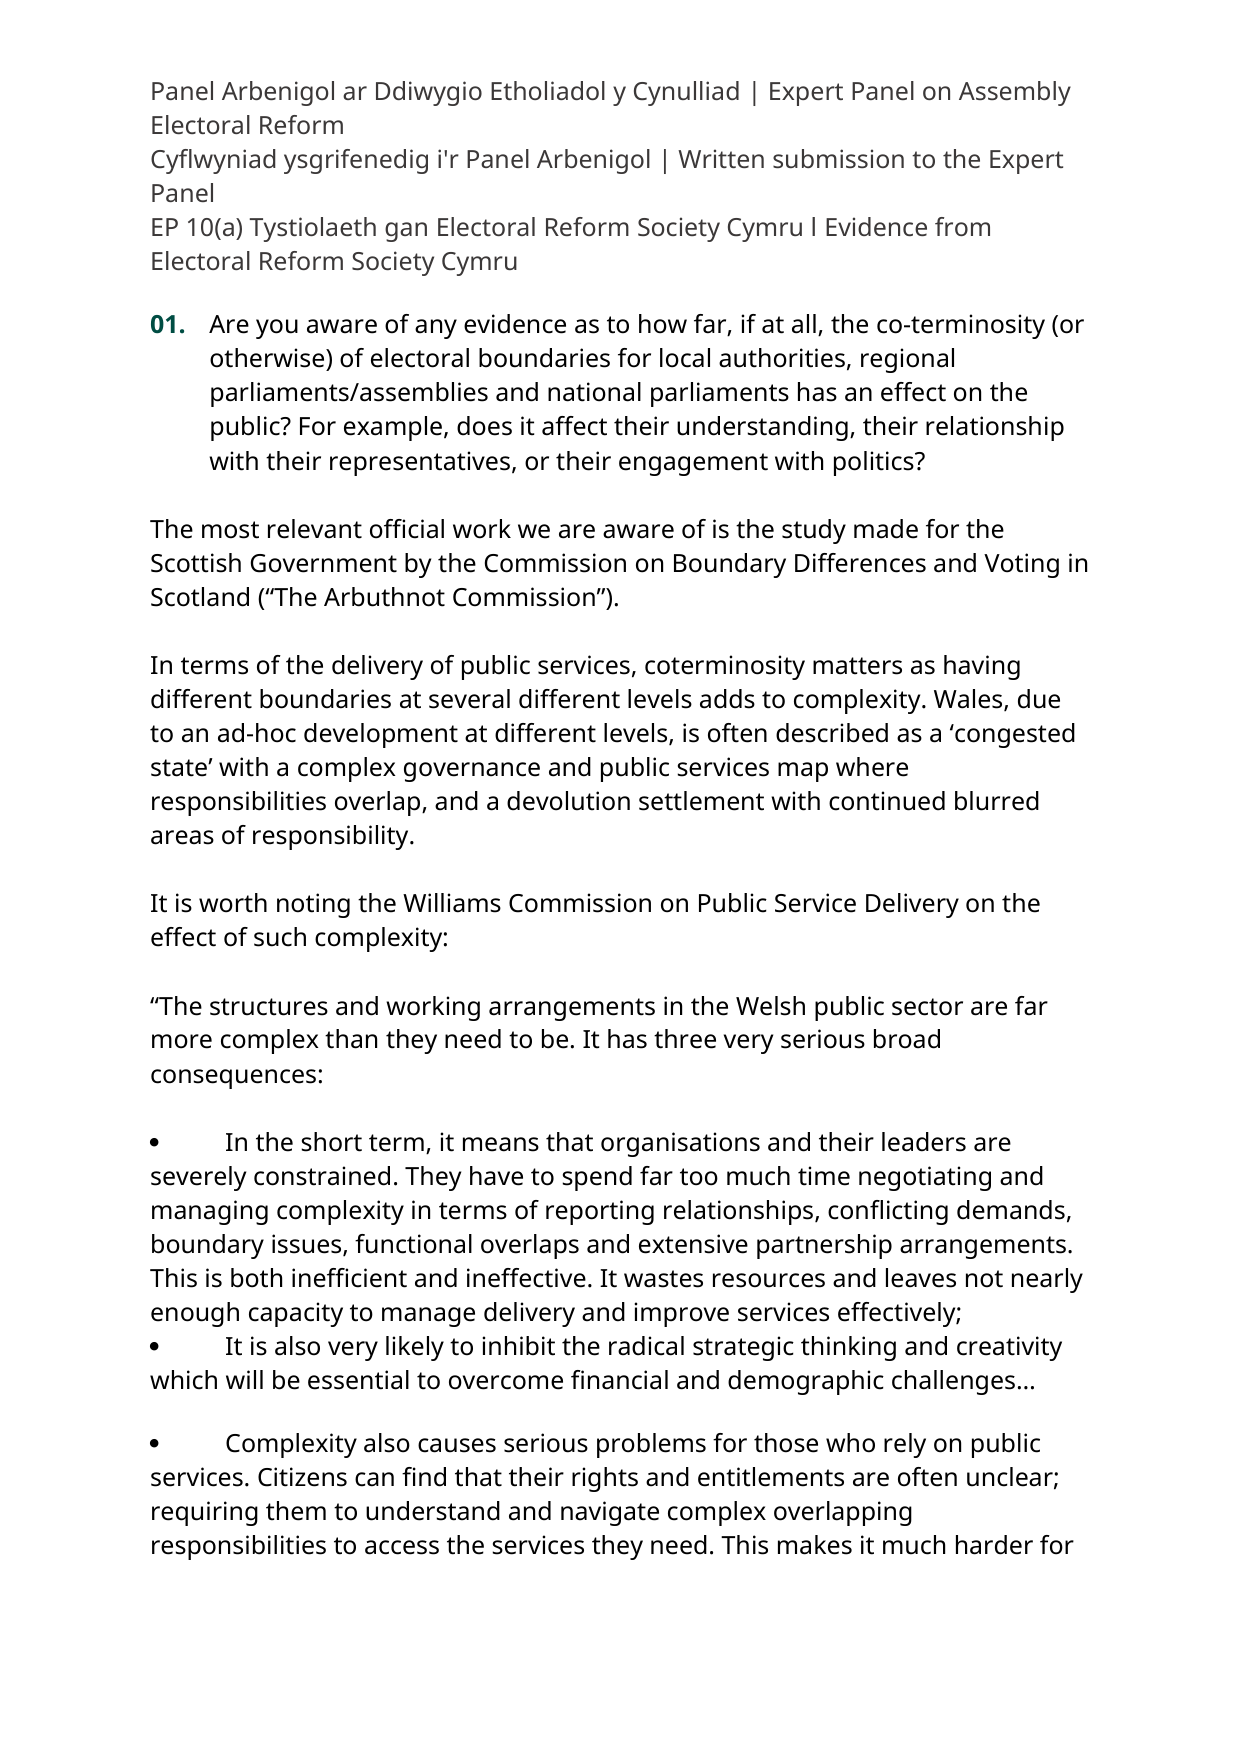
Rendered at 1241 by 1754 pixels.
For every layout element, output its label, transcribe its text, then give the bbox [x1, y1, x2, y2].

text “The structures and working arrangements in the Welsh public sector are far more complex than they need to be. It has three very serious broad consequences: [150, 988, 1090, 1090]
list In the short term, it means that organisations and their leaders are severely constrained. They have to spend far too much time negotiating and managing complexity in terms of reporting relationships, conflicting demands, boundary issues, functional overlaps and extensive partnership arrangements. This is both inefficient and ineffective. It wastes resources and leaves not nearly enough capacity to manage delivery and improve services effectively; [150, 1124, 1090, 1329]
text It is worth noting the Williams Commission on Public Service Delivery on the effect of such complexity: [150, 886, 1090, 954]
text The most relevant official work we are aware of is the study made for the Scottish Government by the Commission on Boundary Differences and Voting in Scotland (“The Arbuthnot Commission”). [150, 511, 1090, 613]
list Are you aware of any evidence as to how far, if at all, the co-terminosity (or otherwise) of electoral boundaries for local authorities, regional parliaments/assemblies and national parliaments has an effect on the public? For example, does it affect their understanding, their relationship with their representatives, or their engagement with politics? [150, 307, 1090, 477]
text In terms of the delivery of public services, coterminosity matters as having different boundaries at several different levels adds to complexity. Wales, due to an ad-hoc development at different levels, is often described as a ‘congested state’ with a complex governance and public services map where responsibilities overlap, and a devolution settlement with continued blurred areas of responsibility. [150, 647, 1090, 852]
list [150, 1426, 1090, 1562]
list It is also very likely to inhibit the radical strategic thinking and creativity which will be essential to overcome financial and demographic challenges… [150, 1329, 1090, 1426]
